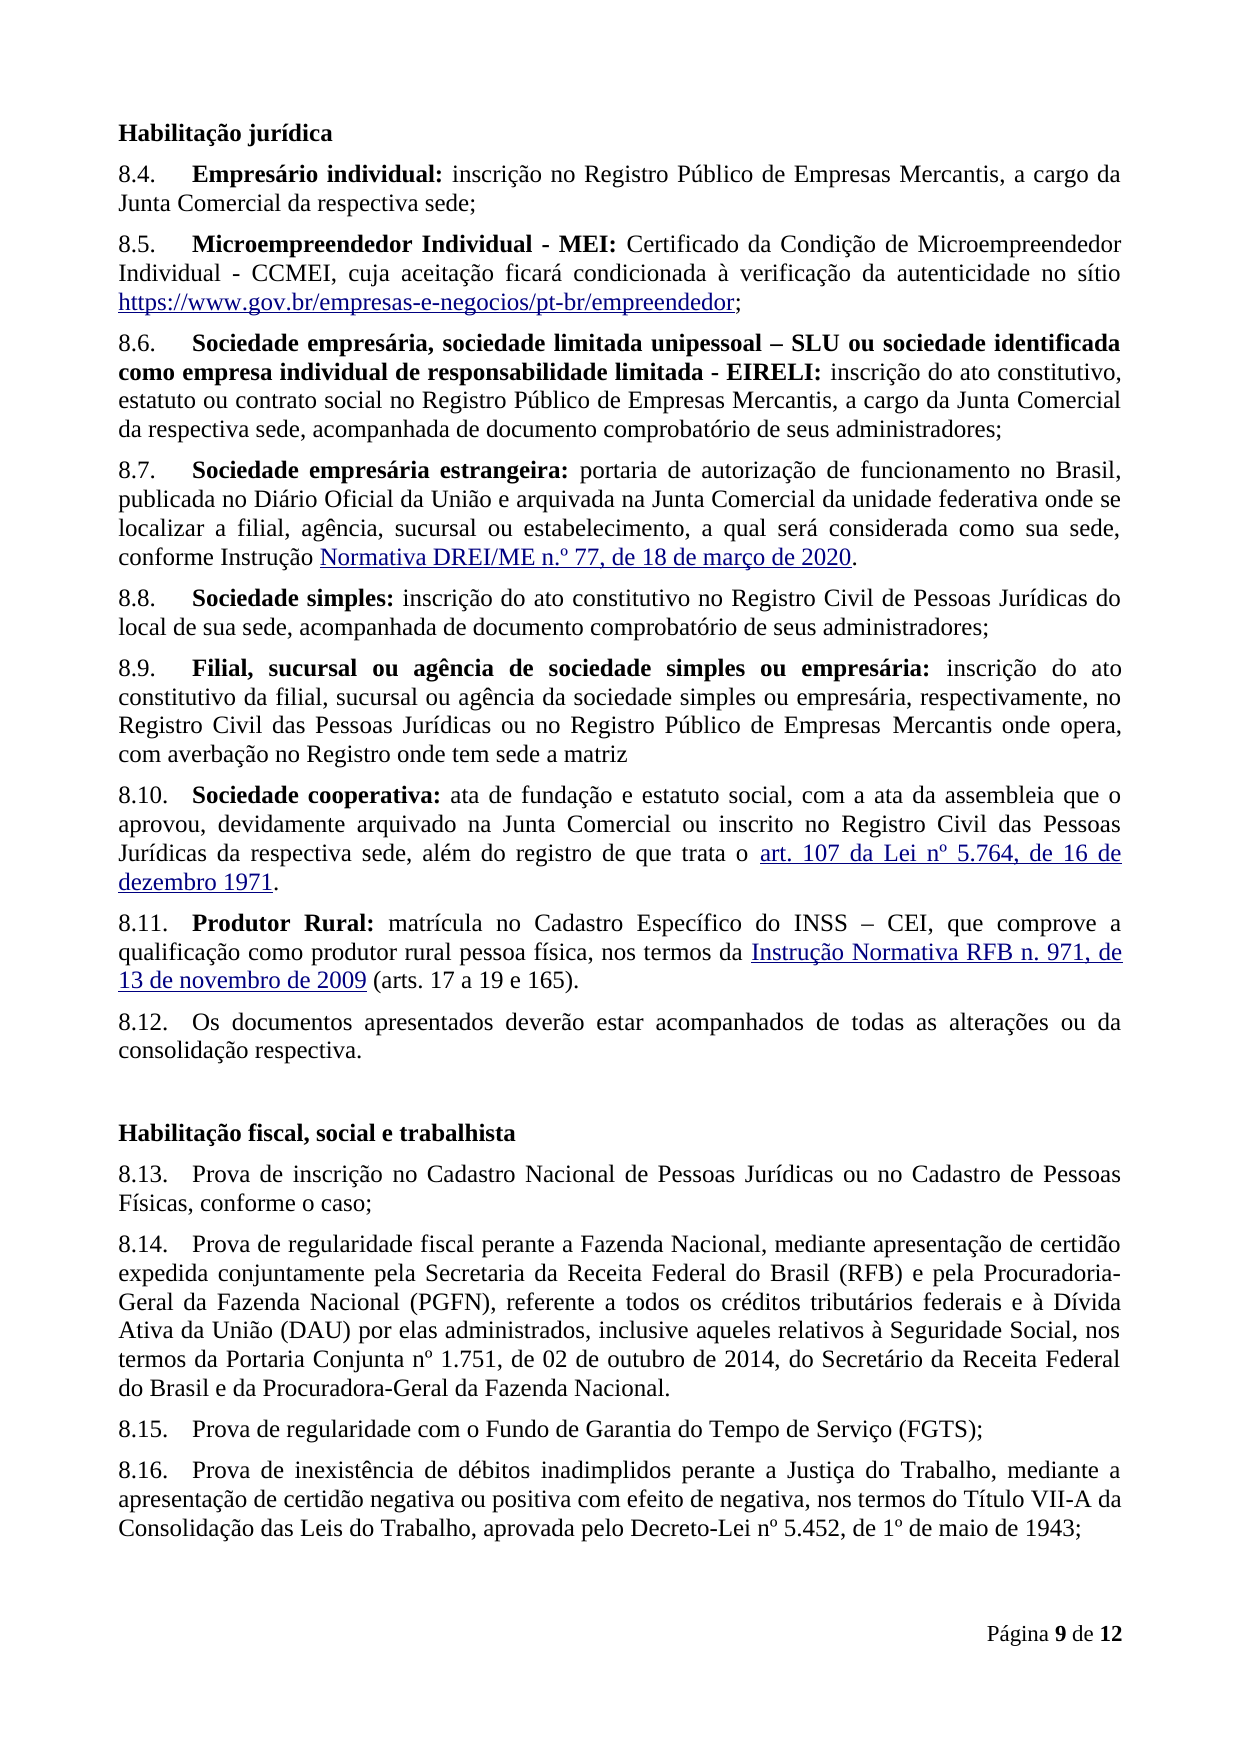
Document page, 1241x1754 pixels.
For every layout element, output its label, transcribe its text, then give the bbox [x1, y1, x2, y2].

text Os documentos apresentados deverão estar acompanhados de todas as alterações ou da consolidação respectiva. [118, 1007, 1122, 1064]
text Empresário individual: inscrição no Registro Público de Empresas Mercantis, a cargo da Junta Comercial da respectiva sede; [118, 159, 1122, 217]
text Sociedade simples: inscrição do ato constitutivo no Registro Civil de Pessoas Jurídicas do local de sua sede, acompanhada de documento comprobatório de seus administradores; [118, 583, 1122, 641]
text Prova de regularidade fiscal perante a Fazenda Nacional, mediante apresentação de certidão expedida conjuntamente pela Secretaria da Receita Federal do Brasil (RFB) e pela Procuradoria-Geral da Fazenda Nacional (PGFN), referente a todos os créditos tributários federais e à Dívida Ativa da União (DAU) por elas administrados, inclusive aqueles relativos à Seguridade Social, nos termos da Portaria Conjunta nº 1.751, de 02 de outubro de 2014, do Secretário da Receita Federal do Brasil e da Procuradora-Geral da Fazenda Nacional. [118, 1229, 1122, 1402]
text Habilitação fiscal, social e trabalhista [118, 1118, 1122, 1147]
text Filial, sucursal ou agência de sociedade simples ou empresária: inscrição do ato constitutivo da filial, sucursal ou agência da sociedade simples ou empresária, respectivamente, no Registro Civil das Pessoas Jurídicas ou no Registro Público de Empresas Mercantis onde opera, com averbação no Registro onde tem sede a matriz [118, 653, 1122, 768]
text Sociedade empresária estrangeira: portaria de autorização de funcionamento no Brasil, publicada no Diário Oficial da União e arquivada na Junta Comercial da unidade federativa onde se localizar a filial, agência, sucursal ou estabelecimento, a qual será considerada como sua sede, conforme Instrução Normativa DREI/ME n.º 77, de 18 de março de 2020. [118, 456, 1122, 571]
text Microempreendedor Individual - MEI: Certificado da Condição de Microempreendedor Individual - CCMEI, cuja aceitação ficará condicionada à verificação da autenticidade no sítio https://www.gov.br/empresas-e-negocios/pt-br/empreendedor; [118, 229, 1122, 316]
text Sociedade empresária, sociedade limitada unipessoal – SLU ou sociedade identificada como empresa individual de responsabilidade limitada - EIRELI: inscrição do ato constitutivo, estatuto ou contrato social no Registro Público de Empresas Mercantis, a cargo da Junta Comercial da respectiva sede, acompanhada de documento comprobatório de seus administradores; [118, 328, 1122, 443]
text Prova de inexistência de débitos inadimplidos perante a Justiça do Trabalho, mediante a apresentação de certidão negativa ou positiva com efeito de negativa, nos termos do Título VII-A da Consolidação das Leis do Trabalho, aprovada pelo Decreto-Lei nº 5.452, de 1º de maio de 1943; [118, 1456, 1122, 1542]
text Prova de inscrição no Cadastro Nacional de Pessoas Jurídicas ou no Cadastro de Pessoas Físicas, conforme o caso; [118, 1159, 1122, 1217]
text Habilitação jurídica [118, 118, 1122, 147]
text Produtor Rural: matrícula no Cadastro Específico do INSS – CEI, que comprove a qualificação como produtor rural pessoa física, nos termos da Instrução Normativa RFB n. 971, de 13 de novembro de 2009 (arts. 17 a 19 e 165). [118, 908, 1122, 994]
text Sociedade cooperativa: ata de fundação e estatuto social, com a ata da assembleia que o aprovou, devidamente arquivado na Junta Comercial ou inscrito no Registro Civil das Pessoas Jurídicas da respectiva sede, além do registro de que trata o art. 107 da Lei nº 5.764, de 16 de dezembro 1971. [118, 781, 1122, 896]
text Prova de regularidade com o Fundo de Garantia do Tempo de Serviço (FGTS); [118, 1414, 1122, 1443]
